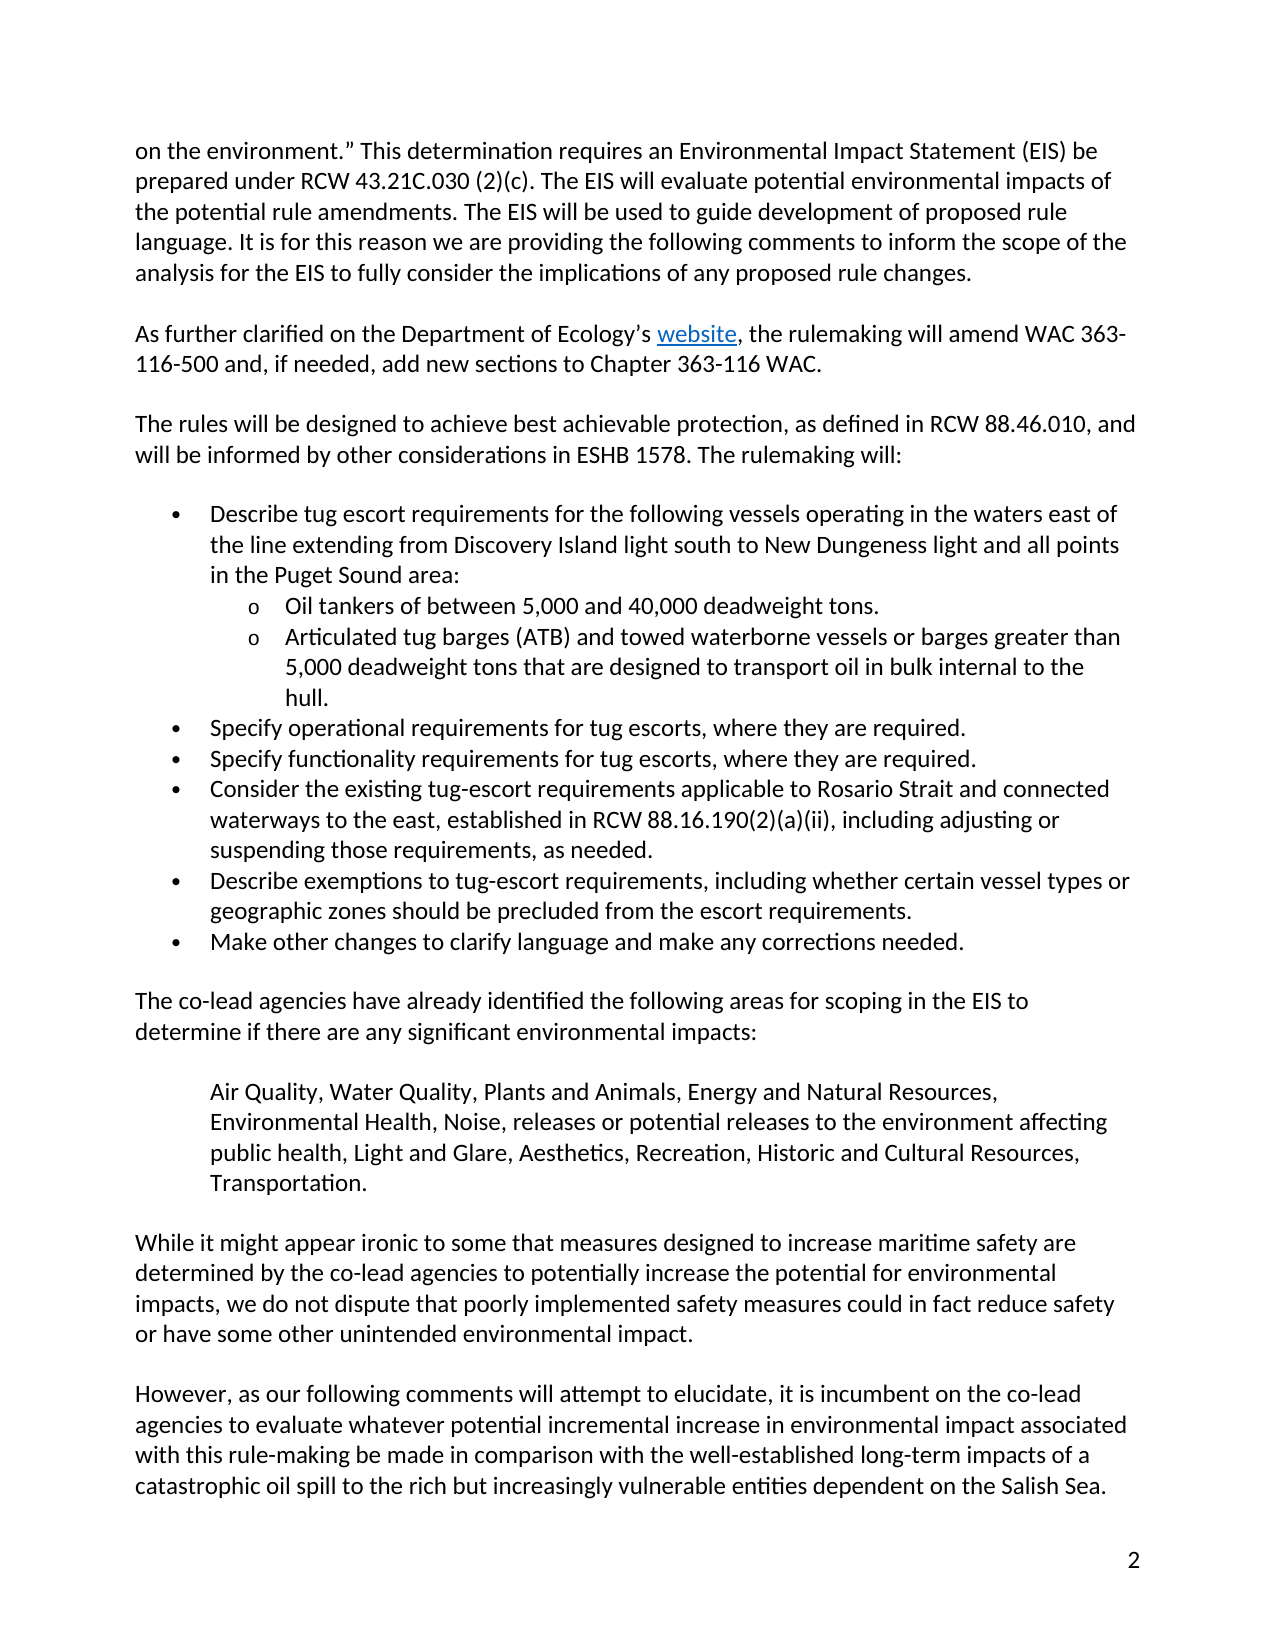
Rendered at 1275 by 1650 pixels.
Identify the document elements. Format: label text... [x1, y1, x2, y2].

text The rules will be designed to achieve best achievable protection, as defined in RCW 88.46.010, and will be informed by other considerations in ESHB 1578. The rulemaking will: [135, 408, 1140, 469]
list Make other changes to clarify language and make any corrections needed. [172, 926, 1140, 956]
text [135, 135, 1140, 288]
list Oil tankers of between 5,000 and 40,000 deadweight tons. [247, 590, 1140, 621]
list Specify operational requirements for tug escorts, where they are required. [172, 712, 1140, 743]
list Describe tug escort requirements for the following vessels operating in the waters east of the line extending from Discovery Island light south to New Dungeness light and all points in the Puget Sound area: [172, 498, 1140, 590]
text However, as our following comments will attempt to elucidate, it is incumbent on the co-lead agencies to evaluate whatever potential incremental increase in environmental impact associated with this rule-making be made in comparison with the well-established long-term impacts of a catastrophic oil spill to the rich but increasingly vulnerable entities dependent on the Salish Sea. [135, 1378, 1140, 1500]
list Specify functionality requirements for tug escorts, where they are required. [172, 743, 1140, 773]
text As further clarified on the Department of Ecology’s website, the rulemaking will amend WAC 363-116-500 and, if needed, add new sections to Chapter 363-116 WAC. [135, 318, 1140, 379]
text While it might appear ironic to some that measures designed to increase maritime safety are determined by the co-lead agencies to potentially increase the potential for environmental impacts, we do not dispute that poorly implemented safety measures could in fact reduce safety or have some other unintended environmental impact. [135, 1227, 1140, 1349]
list Consider the existing tug-escort requirements applicable to Rosario Strait and connected waterways to the east, established in RCW 88.16.190(2)(a)(ii), including adjusting or suspending those requirements, as needed. [172, 773, 1140, 865]
text The co-lead agencies have already identified the following areas for scoping in the EIS to determine if there are any significant environmental impacts: [135, 986, 1140, 1047]
text Air Quality, Water Quality, Plants and Animals, Energy and Natural Resources, Environmental Health, Noise, releases or potential releases to the environment affecting public health, Light and Glare, Aesthetics, Recreation, Historic and Cultural Resources, Transportation. [210, 1076, 1140, 1198]
list Describe exemptions to tug-escort requirements, including whether certain vessel types or geographic zones should be precluded from the escort requirements. [172, 865, 1140, 926]
list Articulated tug barges (ATB) and towed waterborne vessels or barges greater than 5,000 deadweight tons that are designed to transport oil in bulk internal to the hull. [247, 621, 1140, 712]
